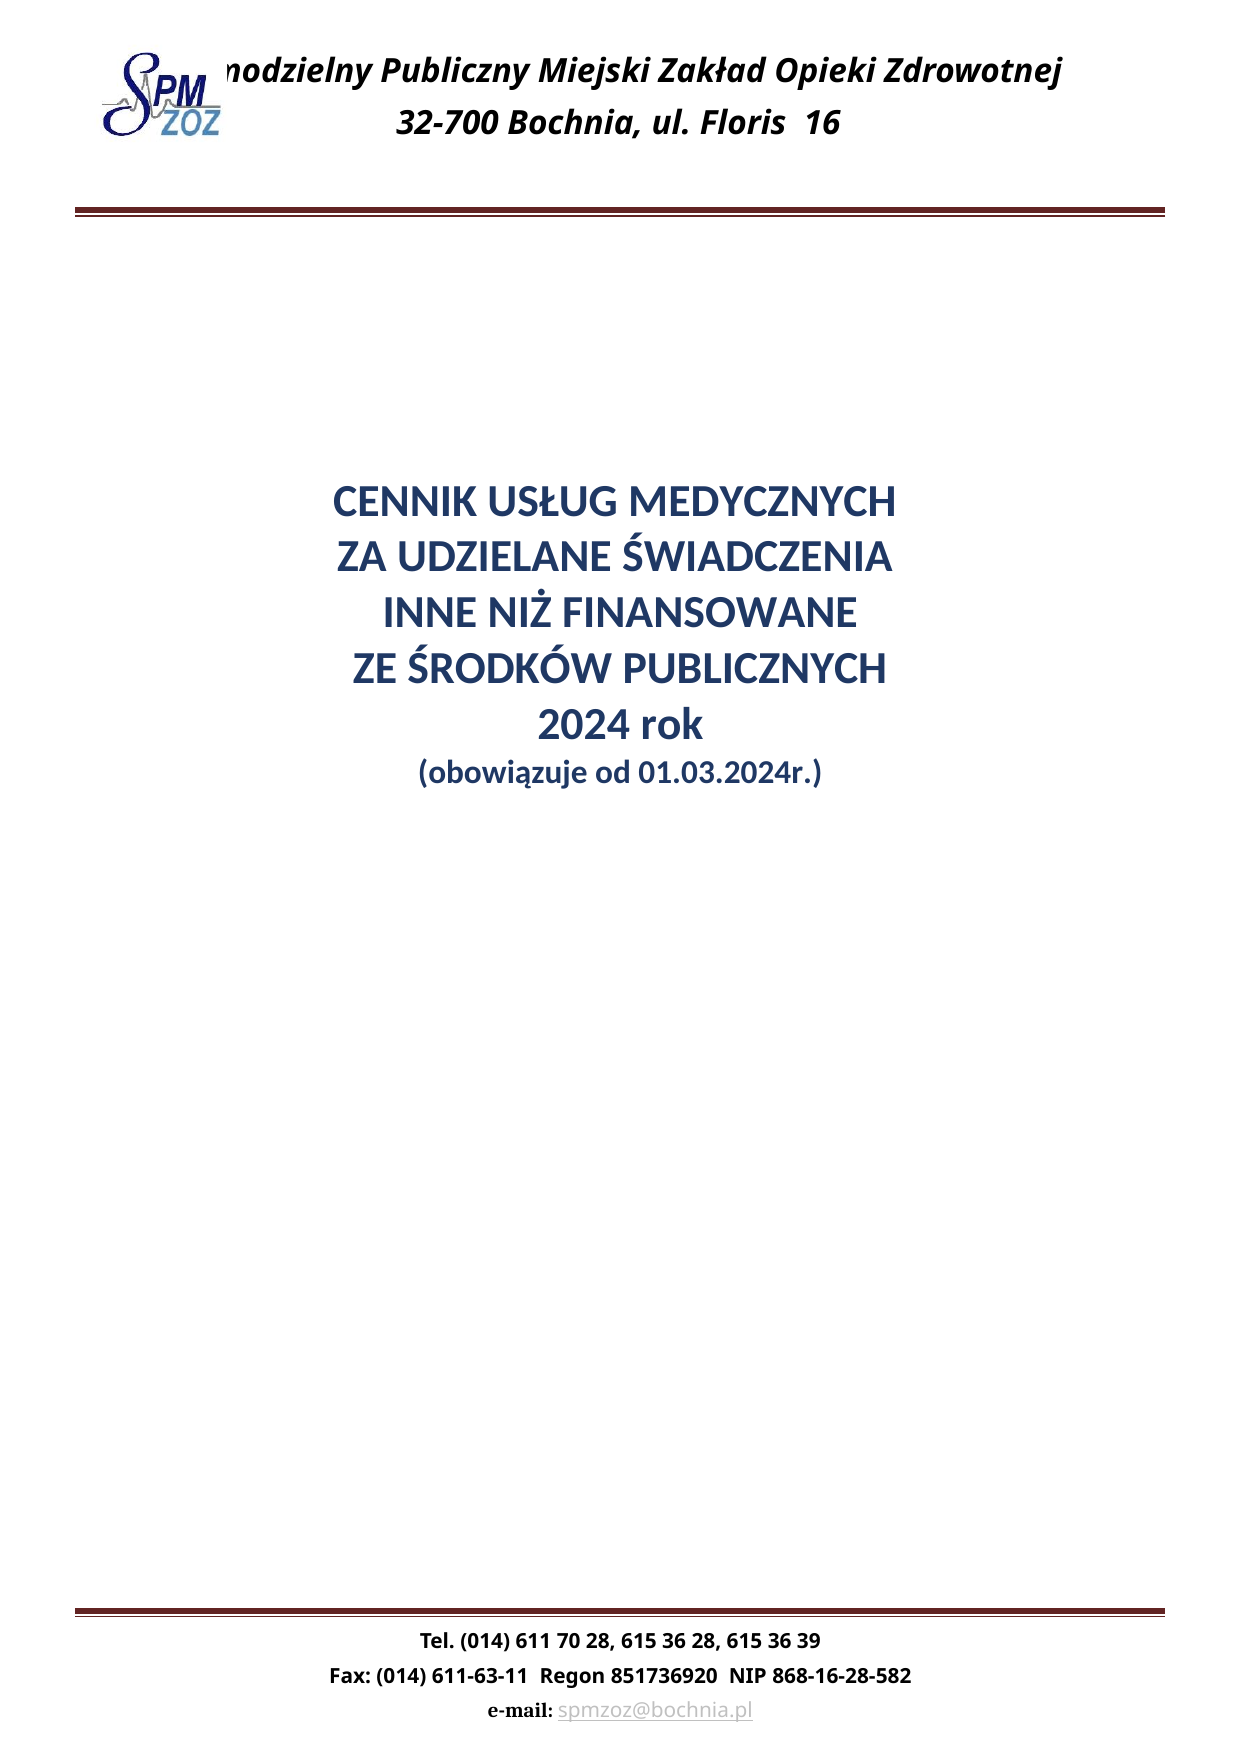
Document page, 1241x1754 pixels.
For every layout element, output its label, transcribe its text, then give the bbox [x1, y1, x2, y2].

text (obowiązuje od 01.03.2024r.) [75, 751, 1165, 792]
text CENNIK USŁUG MEDYCZNYCH ZA UDZIELANE ŚWIADCZENIA INNE NIŻ FINANSOWANE [75, 471, 1165, 639]
text ZE ŚRODKÓW PUBLICZNYCH [75, 639, 1165, 695]
picture [92, 42, 228, 149]
text 2024 rok [75, 695, 1165, 751]
